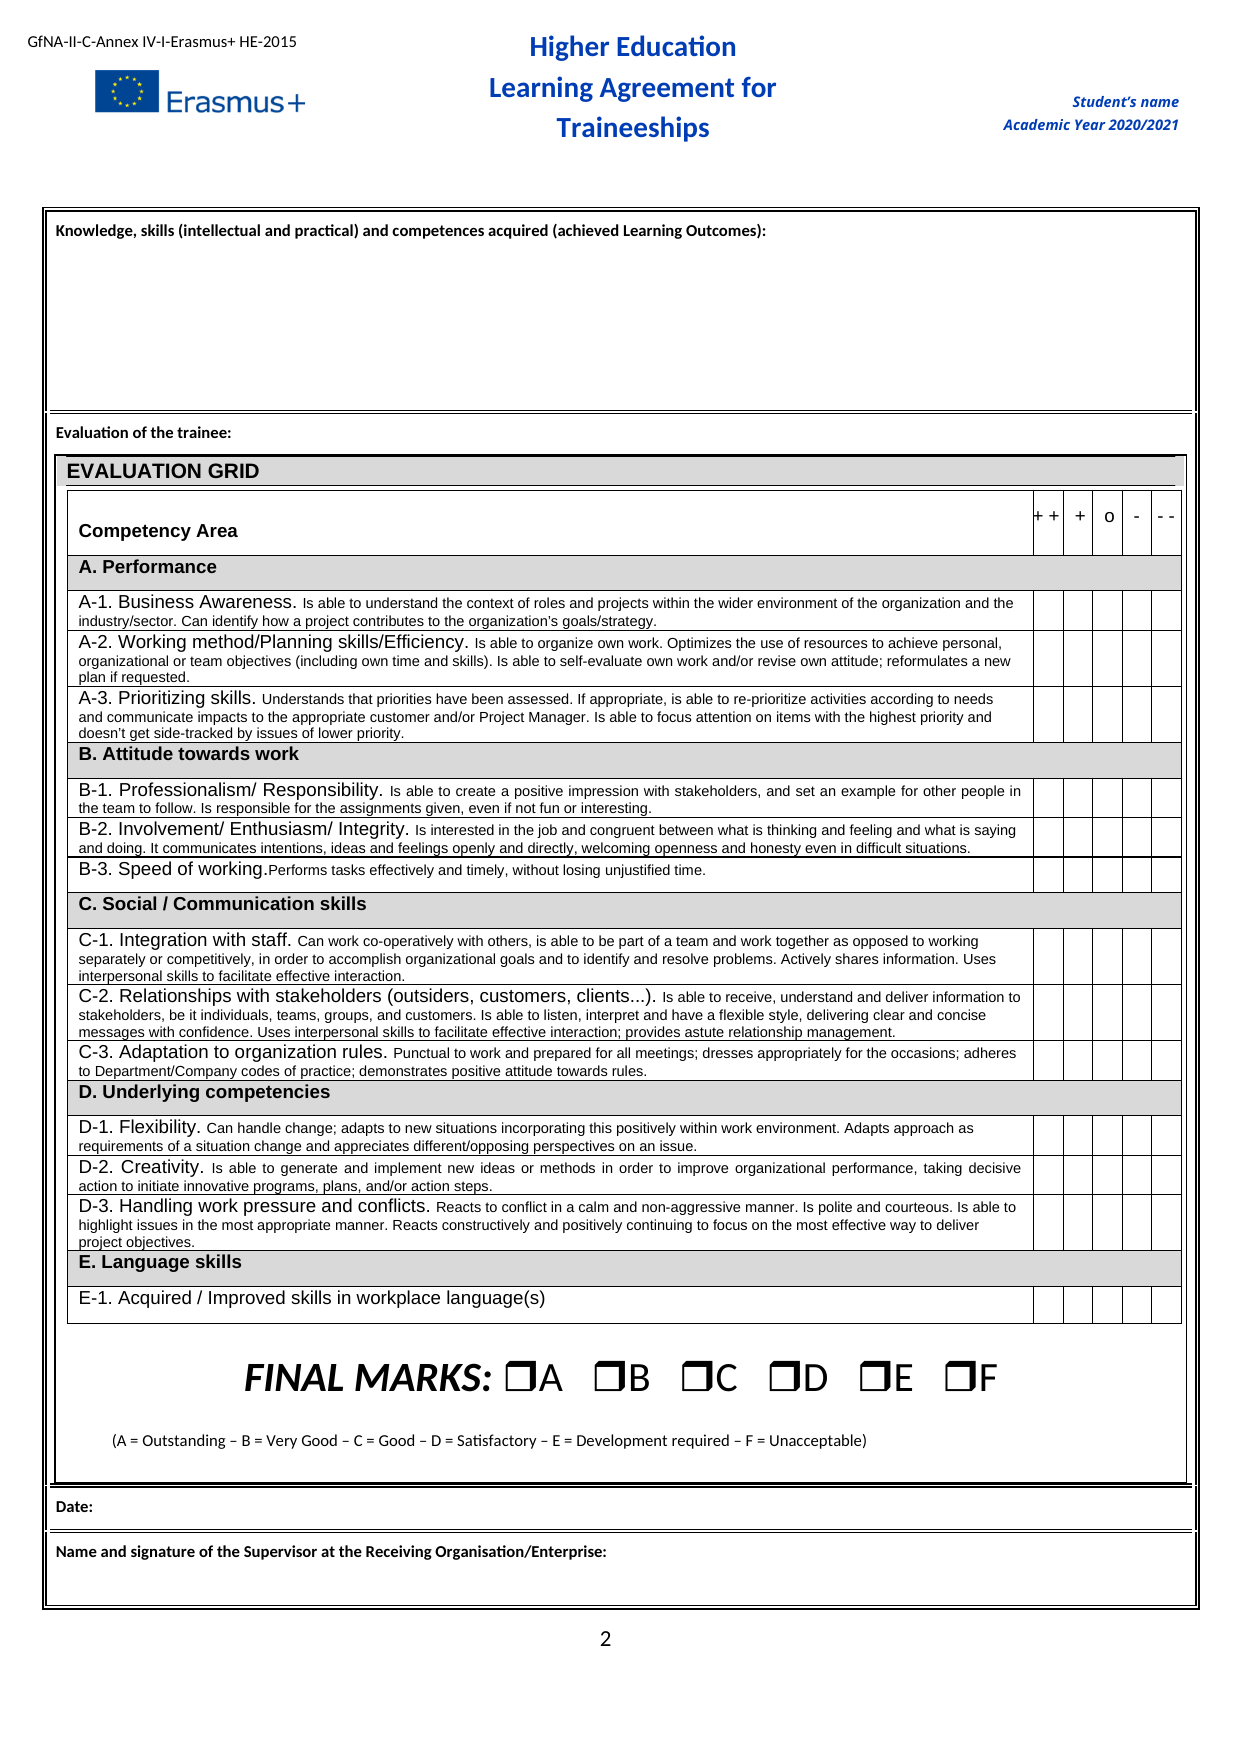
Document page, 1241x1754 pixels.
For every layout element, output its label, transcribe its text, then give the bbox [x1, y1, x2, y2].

table_cell Evaluation of the trainee: [44, 410, 1197, 1483]
table_cell Date: [44, 1483, 1197, 1528]
table_cell Knowledge, skills (intellectual and practical) and competences acquired (achieved Learning Outcomes): [47, 212, 1195, 409]
picture [95, 70, 306, 113]
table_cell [44, 1529, 1197, 1605]
